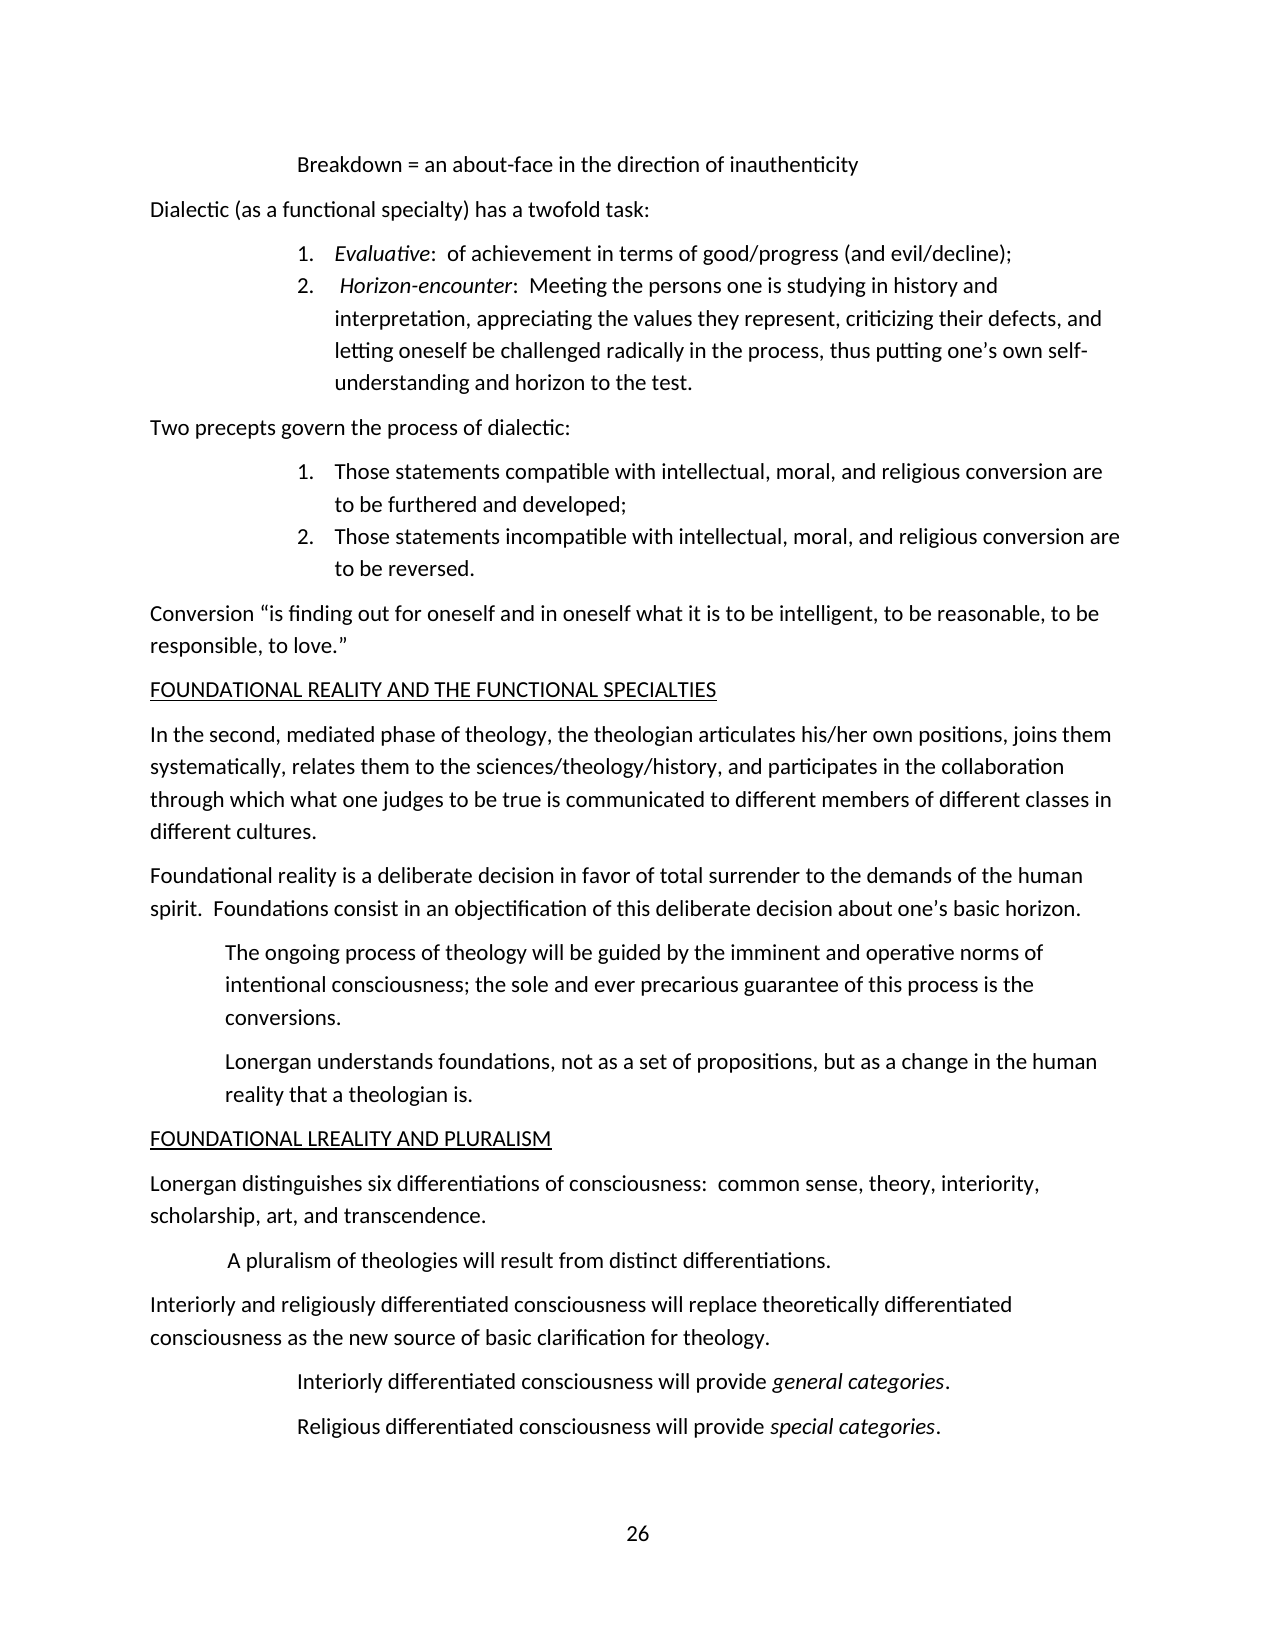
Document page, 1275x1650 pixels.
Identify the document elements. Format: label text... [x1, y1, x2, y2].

text FOUNDATIONAL REALITY AND THE FUNCTIONAL SPECIALTIES [150, 676, 1125, 704]
text In the second, mediated phase of theology, the theologian articulates his/her own positions, joins them systematically, relates them to the sciences/theology/history, and participates in the collaboration through which what one judges to be true is communicated to different members of different classes in different cultures. [150, 720, 1125, 845]
text Conversion “is finding out for oneself and in oneself what it is to be intelligent, to be reasonable, to be responsible, to love.” [150, 599, 1125, 659]
text Breakdown = an about-face in the direction of inauthenticity [150, 150, 1125, 178]
text A pluralism of theologies will result from distinct differentiations. [150, 1246, 1125, 1274]
text Two precepts govern the process of dialectic: [150, 413, 1125, 441]
text Interiorly and religiously differentiated consciousness will replace theoretically differentiated consciousness as the new source of basic clarification for theology. [150, 1291, 1125, 1351]
text Foundational reality is a deliberate decision in favor of total surrender to the demands of the human spirit. Foundations consist in an objectification of this deliberate decision about one’s basic horizon. [150, 862, 1125, 922]
text Dialectic (as a functional specialty) has a twofold task: [150, 195, 1125, 223]
list Those statements incompatible with intellectual, moral, and religious conversion are to be reversed. [297, 522, 1125, 582]
list Horizon-encounter: Meeting the persons one is studying in history and interpretation, appreciating the values they represent, criticizing their defects, and letting oneself be challenged radically in the process, thus putting one’s own self-understanding and horizon to the test. [297, 272, 1125, 396]
text The ongoing process of theology will be guided by the imminent and operative norms of intentional consciousness; the sole and ever precarious guarantee of this process is the conversions. [225, 938, 1125, 1031]
text FOUNDATIONAL LREALITY AND PLURALISM [150, 1124, 1125, 1152]
list Evaluative: of achievement in terms of good/progress (and evil/decline); [297, 239, 1125, 267]
list Those statements compatible with intellectual, moral, and religious conversion are to be furthered and developed; [297, 457, 1125, 518]
text Religious differentiated consciousness will provide special categories. [150, 1412, 1125, 1440]
text Interiorly differentiated consciousness will provide general categories. [150, 1367, 1125, 1396]
text Lonergan understands foundations, not as a set of propositions, but as a change in the human reality that a theologian is. [225, 1047, 1125, 1108]
text Lonergan distinguishes six differentiations of consciousness: common sense, theory, interiority, scholarship, art, and transcendence. [150, 1169, 1125, 1229]
